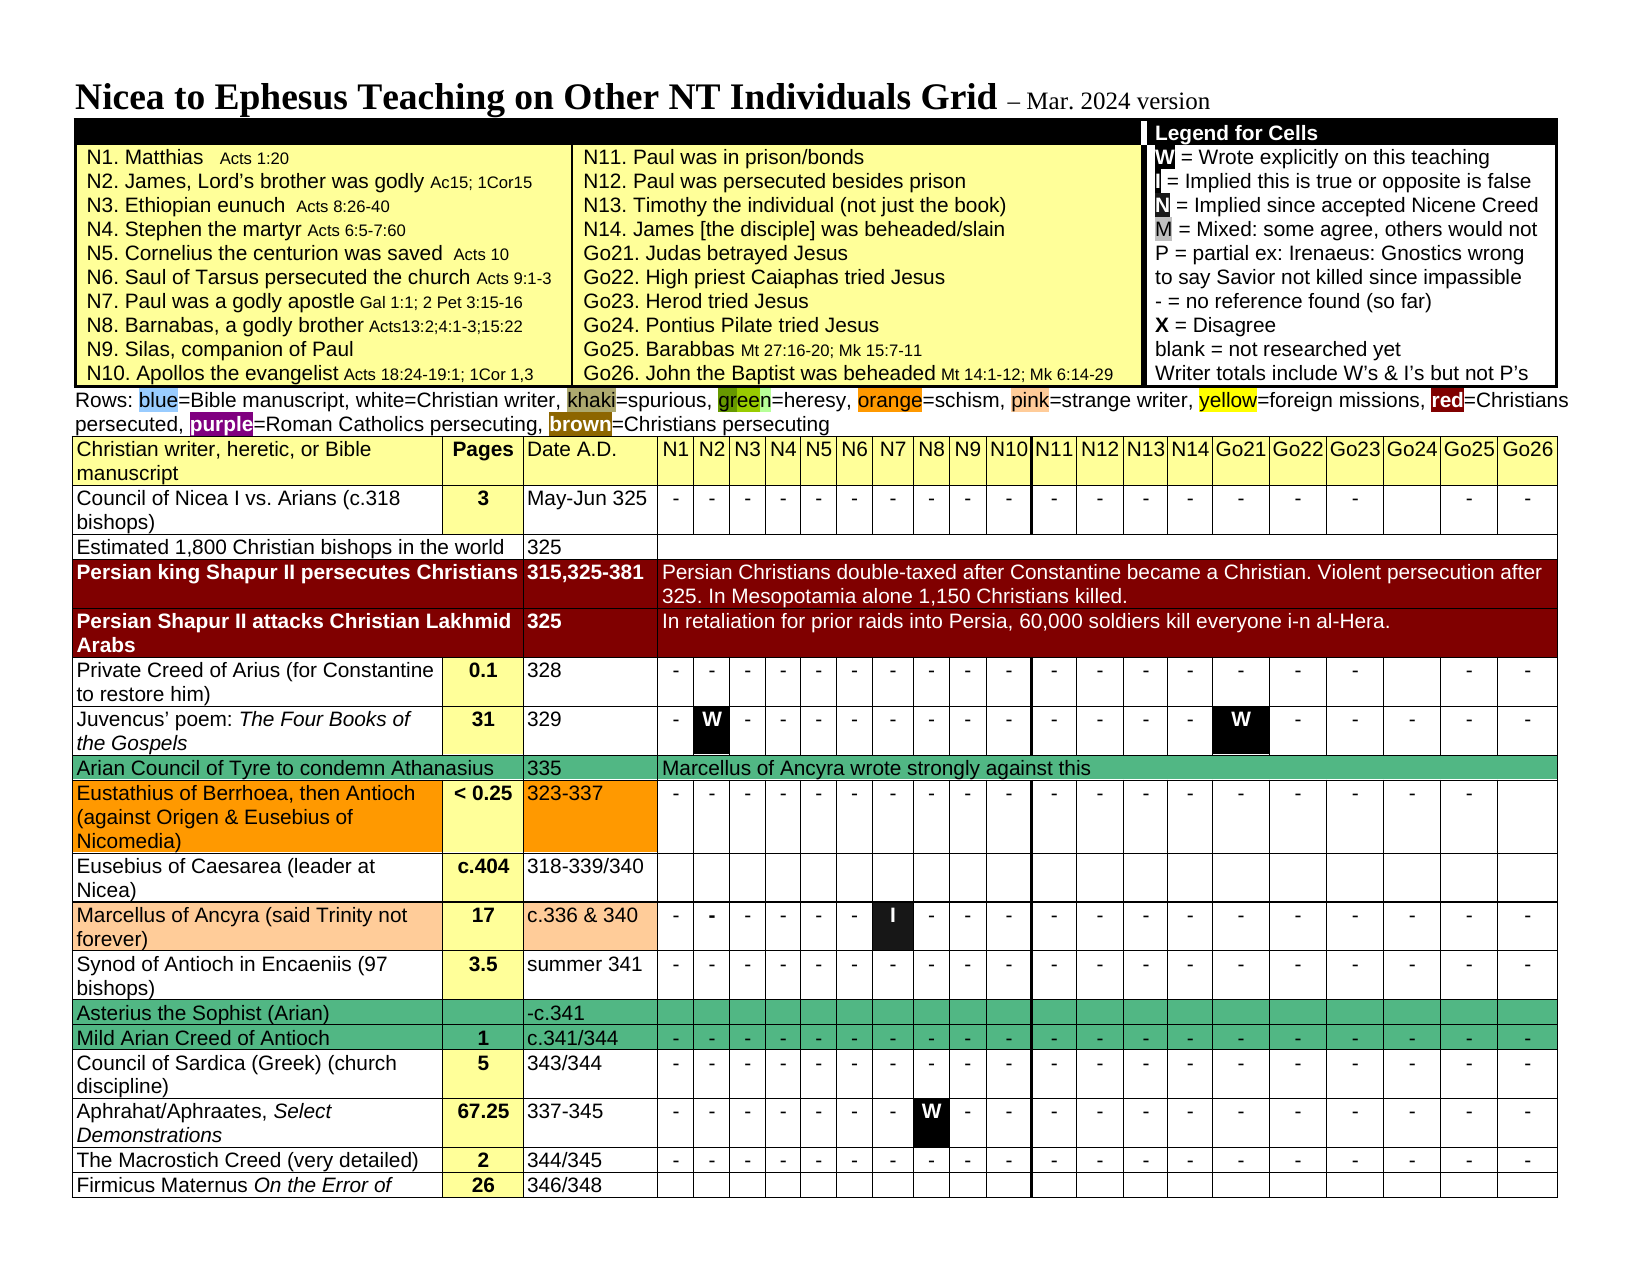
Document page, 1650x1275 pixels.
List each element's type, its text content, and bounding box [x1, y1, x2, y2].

table_cell - [914, 951, 949, 999]
table_cell [1077, 1173, 1123, 1197]
table_cell 1 [443, 1025, 523, 1049]
table_cell - [1033, 1148, 1076, 1172]
table_cell - [1124, 486, 1167, 534]
table_cell - [658, 1148, 693, 1172]
text Rows: blue=Bible manuscript, white=Christian writer, khaki=spurious, green=heresy, orange=schism, pink=strange writer, yellow=foreign missions, red=Christians persecuted, purple=Roman Catholics persecuting, brown=Christians persecuting [612, 388, 1575, 436]
table_cell [1124, 854, 1167, 901]
table_cell N5. Cornelius the centurion was saved Acts 10 [77, 241, 571, 265]
table_cell Mild Arian Creed of [73, 1025, 442, 1049]
table_cell [1327, 854, 1383, 901]
table_cell [987, 1173, 1030, 1197]
table_cell -c.341 [524, 1000, 657, 1024]
table_cell - [987, 1025, 1030, 1049]
table_cell - [873, 486, 913, 534]
table_cell [801, 1173, 836, 1197]
table_cell c.336 & 340 [524, 903, 657, 950]
table_cell Council of Sardica (Greek) (church discipline) [73, 1050, 442, 1098]
table_cell - [1168, 903, 1212, 950]
table_cell - [914, 486, 949, 534]
table_cell - [1441, 903, 1497, 950]
table_cell [1498, 781, 1557, 852]
table_cell - [658, 1050, 693, 1098]
table_cell - [1168, 707, 1212, 754]
table_cell Juvencus’ poem: The Four Books of the Gospels [73, 707, 442, 754]
table_cell [1168, 854, 1212, 901]
table_cell 5 [443, 1050, 523, 1098]
table_header Go24 [1384, 437, 1440, 485]
table_cell [766, 1000, 800, 1024]
table_cell c.341/344 [524, 1025, 657, 1049]
table_cell [987, 1000, 1030, 1024]
table_cell - [1033, 486, 1076, 534]
table_cell - [1441, 1148, 1497, 1172]
table_cell - [1498, 486, 1557, 534]
table_cell - [837, 1148, 872, 1172]
table_cell I = Implied this is true or opposite is false [1161, 169, 1555, 193]
table_cell - [766, 1099, 800, 1147]
table_cell - [1441, 1025, 1497, 1049]
table_cell N3. Ethiopian eunuch Acts 8:26-40 [77, 193, 571, 217]
table_cell - [1124, 1148, 1167, 1172]
table_cell Go23. Herod tried Jesus [573, 289, 1141, 313]
table_cell 0.1 [443, 658, 523, 706]
table_cell - [1168, 781, 1212, 852]
table_cell - [1498, 903, 1557, 950]
table_cell - [730, 486, 765, 534]
table_cell - [658, 658, 693, 706]
table_cell - [801, 951, 836, 999]
table_cell [801, 1000, 836, 1024]
table_cell [1384, 1000, 1440, 1024]
table_cell - [837, 658, 872, 706]
table_cell - [1168, 658, 1212, 706]
table_cell - [1213, 903, 1269, 950]
table_cell - [766, 707, 800, 754]
table_cell - [1168, 1025, 1212, 1049]
table_cell - [914, 1025, 949, 1049]
table_cell [1033, 1000, 1076, 1024]
table_cell [1384, 854, 1440, 901]
table_cell - [766, 658, 800, 706]
table_cell - [730, 1050, 765, 1098]
table_cell [1077, 1000, 1123, 1024]
table_cell - [766, 1050, 800, 1098]
table_cell [873, 1173, 913, 1197]
table_cell - [1124, 903, 1167, 950]
table_cell N1. Matthias Acts 1:20 [77, 145, 571, 169]
table_cell - [730, 1099, 765, 1147]
table_cell - [837, 781, 872, 852]
table_cell N4. Stephen the martyr Acts 6:5-7:60 [77, 217, 571, 241]
table_header Legend for Cells [1147, 121, 1555, 145]
table_cell - [1327, 486, 1383, 534]
table_cell 31 [443, 707, 523, 754]
table_cell - [1441, 1050, 1497, 1098]
table_cell - [1327, 951, 1383, 999]
table_cell [766, 854, 800, 901]
table_cell - [1033, 1050, 1076, 1098]
table_cell [987, 854, 1030, 901]
table_cell 325 [524, 609, 657, 657]
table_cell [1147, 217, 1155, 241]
table_header Date A.D. [524, 437, 657, 485]
table_cell - [1077, 658, 1123, 706]
table_cell [730, 1000, 765, 1024]
table_cell [1033, 854, 1076, 901]
table_cell [801, 854, 836, 901]
table_cell - [873, 1099, 913, 1147]
table_cell [1124, 1000, 1167, 1024]
table_cell - [1213, 658, 1269, 706]
table_cell - [1270, 1148, 1326, 1172]
table_cell - [1033, 781, 1076, 852]
table_cell - [658, 781, 693, 852]
text Rows: blue=Bible manuscript, white=Christian writer, khaki=spurious, green=heresy, orange=schism, pink=strange writer, yellow=foreign missions, red=Christians persecuted, purple=Roman Catholics persecuting, brown=Christians persecuting [75, 388, 567, 436]
table_cell - [658, 1025, 693, 1049]
table_cell - [801, 658, 836, 706]
table_cell - [1168, 1148, 1212, 1172]
table_cell - [730, 951, 765, 999]
table_cell - [950, 1099, 986, 1147]
table_cell c.404 [443, 854, 523, 901]
table_header N4 [766, 437, 800, 485]
table_cell [1327, 1000, 1383, 1024]
table_cell - [1384, 1099, 1440, 1147]
table_cell - [1270, 951, 1326, 999]
table_cell Eustathius of Berrhoea, then Antioch (against Origen & Eusebius of Nicomedia) [73, 781, 442, 852]
table_cell [873, 854, 913, 901]
table_cell [1441, 1000, 1497, 1024]
table_header Christian writer, heretic, or Bible manuscript [73, 437, 442, 485]
table_cell [730, 854, 765, 901]
table_cell N6. Saul of Tarsus persecuted the church Acts 9:1-3 [77, 265, 571, 289]
table_cell - [1213, 1025, 1269, 1049]
table_cell - [837, 707, 872, 754]
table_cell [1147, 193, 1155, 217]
table_cell 26 [443, 1173, 523, 1197]
table_cell - [950, 1148, 986, 1172]
table_cell - [1441, 1099, 1497, 1147]
table_cell - [1441, 781, 1497, 852]
table_cell [1077, 854, 1123, 901]
table_header Go23 [1327, 437, 1383, 485]
table_cell - [694, 951, 729, 999]
table_cell - [1077, 951, 1123, 999]
table_cell - [1033, 707, 1076, 754]
table_cell Go24. Pontius Pilate tried Jesus [573, 313, 1141, 337]
table_cell - [1270, 781, 1326, 852]
table_cell - [801, 486, 836, 534]
table_cell 323-337 [524, 781, 657, 852]
table_cell - [766, 1148, 800, 1172]
table_cell - [873, 1025, 913, 1049]
table_cell - [1077, 1148, 1123, 1172]
table_cell - [873, 658, 913, 706]
table_cell - [950, 781, 986, 852]
table_cell - [1077, 1099, 1123, 1147]
table_cell - [694, 903, 729, 950]
table_cell - [1213, 1050, 1269, 1098]
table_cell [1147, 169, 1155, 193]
table_cell - [658, 951, 693, 999]
table_cell - [1270, 1025, 1326, 1049]
table_cell - [730, 707, 765, 754]
table_cell [1498, 1173, 1557, 1197]
table_cell - [987, 903, 1030, 950]
table_cell N = Implied since accepted Nicene Creed [1170, 193, 1555, 217]
table_cell - [1441, 707, 1497, 754]
table_cell - [658, 707, 693, 754]
table_cell [914, 854, 949, 901]
table_cell N8. Barnabas, a godly brother Acts13:2;4:1-3;15:22 [77, 313, 571, 337]
table_cell - [1033, 903, 1076, 950]
table_cell - [1498, 658, 1557, 706]
table_cell [1270, 1000, 1326, 1024]
table_cell - [837, 951, 872, 999]
table_header N10 [987, 437, 1030, 485]
table_cell - [1168, 1099, 1212, 1147]
table_cell [694, 854, 729, 901]
table_cell - [1077, 903, 1123, 950]
table_cell - [950, 707, 986, 754]
table_cell [1124, 1173, 1167, 1197]
table_cell 3 [443, 486, 523, 534]
table_cell 318-339/340 [524, 854, 657, 901]
table_cell 67.25 [443, 1099, 523, 1147]
table_cell - [873, 781, 913, 852]
table_cell N13. Timothy the individual (not just the book) [573, 193, 1141, 217]
table_cell < 0.25 [443, 781, 523, 852]
table_cell - [1441, 486, 1497, 534]
table_cell P = partial ex: Irenaeus: Gnostics wrong to say Savior not killed since impassible [1147, 241, 1555, 289]
table_cell Estimated 1,800 Christian bishops in the world [73, 535, 523, 559]
table_cell Eusebius of Caesarea (leader at Nicea) [73, 854, 442, 901]
table_cell - [873, 1148, 913, 1172]
table_cell - [987, 486, 1030, 534]
table_cell - [658, 903, 693, 950]
table_cell - [766, 1025, 800, 1049]
table_cell Council of Nicea I vs. Arians (c.318 bishops) [73, 486, 442, 534]
table_cell - [950, 903, 986, 950]
table_cell Synod of in Encaeniis (97 bishops) [73, 951, 442, 999]
table_cell - [1384, 1050, 1440, 1098]
table_header Go21 [1213, 437, 1269, 485]
table_cell Asterius the Sophist (Arian) [73, 1000, 442, 1024]
table_cell - [694, 658, 729, 706]
table_cell N12. Paul was persecuted besides prison [573, 169, 1141, 193]
table_cell [950, 1173, 986, 1197]
table_cell - [950, 1025, 986, 1049]
table_cell - [914, 903, 949, 950]
table_cell [1498, 1000, 1557, 1024]
table_header Go26 [1498, 437, 1557, 485]
table_cell Go22. High priest Caiaphas tried Jesus [573, 265, 1141, 289]
table_cell - [801, 1025, 836, 1049]
table_cell - [950, 951, 986, 999]
table_cell - [1213, 1148, 1269, 1172]
table_cell - = no reference found (so far) [1147, 289, 1555, 313]
table_header N2 [694, 437, 729, 485]
table_cell - [1327, 903, 1383, 950]
table_cell [1213, 1173, 1269, 1197]
table_cell - [1168, 486, 1212, 534]
table_cell - [766, 903, 800, 950]
table_cell Persian Shapur II attacks Christian Lakhmid Arabs [73, 609, 523, 657]
table_cell [1033, 1173, 1076, 1197]
table_cell - [987, 707, 1030, 754]
table_cell - [1498, 1099, 1557, 1147]
table_cell [658, 535, 1557, 559]
table_cell 17 [443, 903, 523, 950]
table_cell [73, 1173, 442, 1197]
table_header N9 [950, 437, 986, 485]
table_cell Private Creed of Arius (for to restore him) [73, 658, 442, 706]
table_cell [950, 1000, 986, 1024]
table_cell blank = not researched yet [1147, 337, 1555, 361]
table_cell - [1441, 658, 1497, 706]
table_cell N7. Paul was a godly apostle Gal 1:1; 2 Pet 3:15-16 [77, 289, 571, 313]
table_cell - [1327, 781, 1383, 852]
table_cell - [1213, 781, 1269, 852]
table_cell N9. Silas, companion of Paul [77, 337, 571, 361]
table_cell - [1384, 707, 1440, 754]
table_cell - [694, 1050, 729, 1098]
table_cell - [914, 658, 949, 706]
table_cell - [1033, 951, 1076, 999]
table_cell - [1498, 1050, 1557, 1098]
table_header N3 [730, 437, 765, 485]
table_cell W = Wrote explicitly on this teaching [1175, 145, 1555, 169]
table_cell - [1124, 707, 1167, 754]
table_cell [1168, 1173, 1212, 1197]
table_cell - [950, 486, 986, 534]
table_cell [1384, 1173, 1440, 1197]
table_cell - [730, 781, 765, 852]
table_cell 343/344 [524, 1050, 657, 1098]
table_cell [730, 1173, 765, 1197]
table_cell Writer totals include W’s & I’s but not P’s [1147, 361, 1555, 385]
table_cell - [1270, 903, 1326, 950]
table_cell - [658, 1099, 693, 1147]
table_header N13 [1124, 437, 1167, 485]
table_cell - [1124, 1025, 1167, 1049]
table_cell [658, 1173, 693, 1197]
table_header [77, 121, 571, 145]
table_cell - [801, 707, 836, 754]
table_cell N10. Apollos the evangelist Acts 18:24-19:1; 1Cor 1,3 [77, 361, 571, 385]
table_cell - [914, 707, 949, 754]
table_cell - [1270, 658, 1326, 706]
table_cell - [1384, 1025, 1440, 1049]
table_cell - [873, 1050, 913, 1098]
table_cell May-Jun 325 [524, 486, 657, 534]
table_cell - [1270, 1050, 1326, 1098]
table_cell M = Mixed: some agree, others would not [1172, 217, 1555, 241]
table_cell [1168, 1000, 1212, 1024]
table_cell [1441, 1173, 1497, 1197]
table_header Go22 [1270, 437, 1326, 485]
table_cell - [1213, 486, 1269, 534]
table_header N11 [1033, 437, 1076, 485]
table_cell - [873, 951, 913, 999]
table_cell - [1077, 1050, 1123, 1098]
table_cell [658, 854, 693, 901]
table_cell - [1384, 781, 1440, 852]
table_cell - [873, 707, 913, 754]
table_cell - [730, 903, 765, 950]
table_header N6 [837, 437, 872, 485]
table_cell W [1213, 707, 1269, 754]
table_cell - [1213, 951, 1269, 999]
table_cell - [1077, 1025, 1123, 1049]
table_cell - [1441, 951, 1497, 999]
table_cell summer 341 [524, 951, 657, 999]
table_cell Go21. Judas betrayed Jesus [573, 241, 1141, 265]
table_cell - [1124, 1099, 1167, 1147]
table_cell 344/345 [524, 1148, 657, 1172]
table_header N12 [1077, 437, 1123, 485]
table_cell - [694, 1025, 729, 1049]
table_cell X = Disagree [1147, 313, 1555, 337]
table_cell 325 [524, 535, 657, 559]
table_cell - [801, 1148, 836, 1172]
table_cell - [987, 1099, 1030, 1147]
table_cell [914, 1000, 949, 1024]
table_cell [1441, 854, 1497, 901]
table_cell 315,325-381 [524, 560, 657, 608]
table_cell - [1270, 707, 1326, 754]
table_cell - [1213, 1099, 1269, 1147]
table_cell - [1124, 781, 1167, 852]
table_cell [837, 1173, 872, 1197]
table_cell 2 [443, 1148, 523, 1172]
table_cell [950, 854, 986, 901]
table_header Go25 [1441, 437, 1497, 485]
table_cell - [730, 658, 765, 706]
table_cell - [914, 1050, 949, 1098]
table_cell [1213, 854, 1269, 901]
table_cell W [914, 1099, 949, 1147]
table_cell - [1327, 1099, 1383, 1147]
table_cell Persian Christians double-taxed after became a Christian. Violent persecution after 325. In alone 1,150 Christians killed. [658, 560, 1557, 608]
table_cell [766, 1173, 800, 1197]
table_cell - [766, 951, 800, 999]
table_cell - [837, 1050, 872, 1098]
table_cell N14. James [the disciple] was beheaded/slain [573, 217, 1141, 241]
table_cell [914, 1173, 949, 1197]
table_header [573, 121, 1141, 145]
table_cell The Macrostich Creed (very detailed) [73, 1148, 442, 1172]
table_cell - [1124, 1050, 1167, 1098]
table_header N5 [801, 437, 836, 485]
table_cell 346/348 [524, 1173, 657, 1197]
table_cell [837, 854, 872, 901]
table_cell 329 [524, 707, 657, 754]
table_cell - [694, 486, 729, 534]
table_cell - [950, 658, 986, 706]
table_cell - [766, 781, 800, 852]
table_cell W [694, 707, 729, 754]
table_cell - [1033, 1099, 1076, 1147]
table_cell - [658, 486, 693, 534]
table_cell In retaliation for prior raids into , 60,000 soldiers kill everyone i-n al-Hera. [658, 609, 1557, 657]
table_cell - [837, 486, 872, 534]
table_cell - [1327, 1025, 1383, 1049]
table_cell - [837, 1099, 872, 1147]
table_cell - [1033, 658, 1076, 706]
table_cell - [1327, 707, 1383, 754]
table_cell Go26. John the Baptist was beheaded Mt 14:1-12; Mk 6:14-29 [573, 361, 1141, 385]
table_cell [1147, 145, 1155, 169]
table_cell 3.5 [443, 951, 523, 999]
table_cell Marcellus of Ancyra wrote strongly against this [658, 756, 1557, 779]
table_cell - [1384, 903, 1440, 950]
table_cell [1498, 854, 1557, 901]
table_cell - [801, 781, 836, 852]
table_cell - [730, 1148, 765, 1172]
table_cell - [1327, 1050, 1383, 1098]
table_cell [1213, 1000, 1269, 1024]
table_cell [658, 1000, 693, 1024]
table_cell - [1384, 951, 1440, 999]
table_cell I [873, 903, 913, 950]
table_cell - [914, 781, 949, 852]
table_cell [1327, 1173, 1383, 1197]
table_cell [694, 1000, 729, 1024]
table_cell - [1498, 707, 1557, 754]
table_cell N11. Paul was in prison/bonds [573, 145, 1141, 169]
table_cell - [987, 1148, 1030, 1172]
table_cell - [837, 903, 872, 950]
table_cell - [1168, 951, 1212, 999]
table_cell - [1124, 951, 1167, 999]
table_cell - [730, 1025, 765, 1049]
table_cell Go25. Barabbas Mt 27:16-20; Mk 15:7-11 [573, 337, 1141, 361]
table_header N7 [873, 437, 913, 485]
table_cell [443, 1000, 523, 1024]
table_cell [694, 1173, 729, 1197]
table_cell - [1077, 486, 1123, 534]
table_cell - [694, 1099, 729, 1147]
table_cell - [1168, 1050, 1212, 1098]
table_cell - [987, 1050, 1030, 1098]
table_cell [1270, 854, 1326, 901]
table_cell [1384, 658, 1440, 706]
table_cell - [1498, 1148, 1557, 1172]
table_cell - [1124, 658, 1167, 706]
text Nicea to Ephesus Teaching on Other NT Individuals Grid – Mar. 2024 version [75, 75, 1575, 118]
table_cell Aphrahat/Aphraates, Select Demonstrations [73, 1099, 442, 1147]
table_cell - [1498, 951, 1557, 999]
table_cell [1270, 1173, 1326, 1197]
table_header N8 [914, 437, 949, 485]
table_cell 328 [524, 658, 657, 706]
table_cell - [1270, 1099, 1326, 1147]
table_cell - [1033, 1025, 1076, 1049]
table_header Pages [443, 437, 523, 485]
table_cell - [1327, 658, 1383, 706]
table_cell - [837, 1025, 872, 1049]
table_cell - [1077, 781, 1123, 852]
table_cell - [914, 1148, 949, 1172]
table_cell Marcellus of Ancyra (said Trinity not forever) [73, 903, 442, 950]
table_cell - [694, 1148, 729, 1172]
table_cell - [1384, 1148, 1440, 1172]
table_header N1 [658, 437, 693, 485]
table_cell [1384, 486, 1440, 534]
table_cell - [1498, 1025, 1557, 1049]
table_cell - [1270, 486, 1326, 534]
table_cell - [801, 903, 836, 950]
table_cell - [801, 1050, 836, 1098]
table_cell - [950, 1050, 986, 1098]
table_cell - [1327, 1148, 1383, 1172]
table_cell 335 [524, 756, 657, 779]
table_cell - [987, 951, 1030, 999]
table_cell - [801, 1099, 836, 1147]
table_cell - [766, 486, 800, 534]
table_cell - [1077, 707, 1123, 754]
table_cell N2. James, Lord’s brother was godly Ac15; 1Cor15 [77, 169, 571, 193]
table_cell - [694, 781, 729, 852]
table_cell [837, 1000, 872, 1024]
table_cell [873, 1000, 913, 1024]
table_cell 337-345 [524, 1099, 657, 1147]
table_cell Arian Council of Tyre to condemn Athanasius [73, 756, 523, 779]
table_header N14 [1168, 437, 1212, 485]
table_cell Persian king Shapur II persecutes Christians [73, 560, 523, 608]
table_cell - [987, 781, 1030, 852]
table_cell - [987, 658, 1030, 706]
